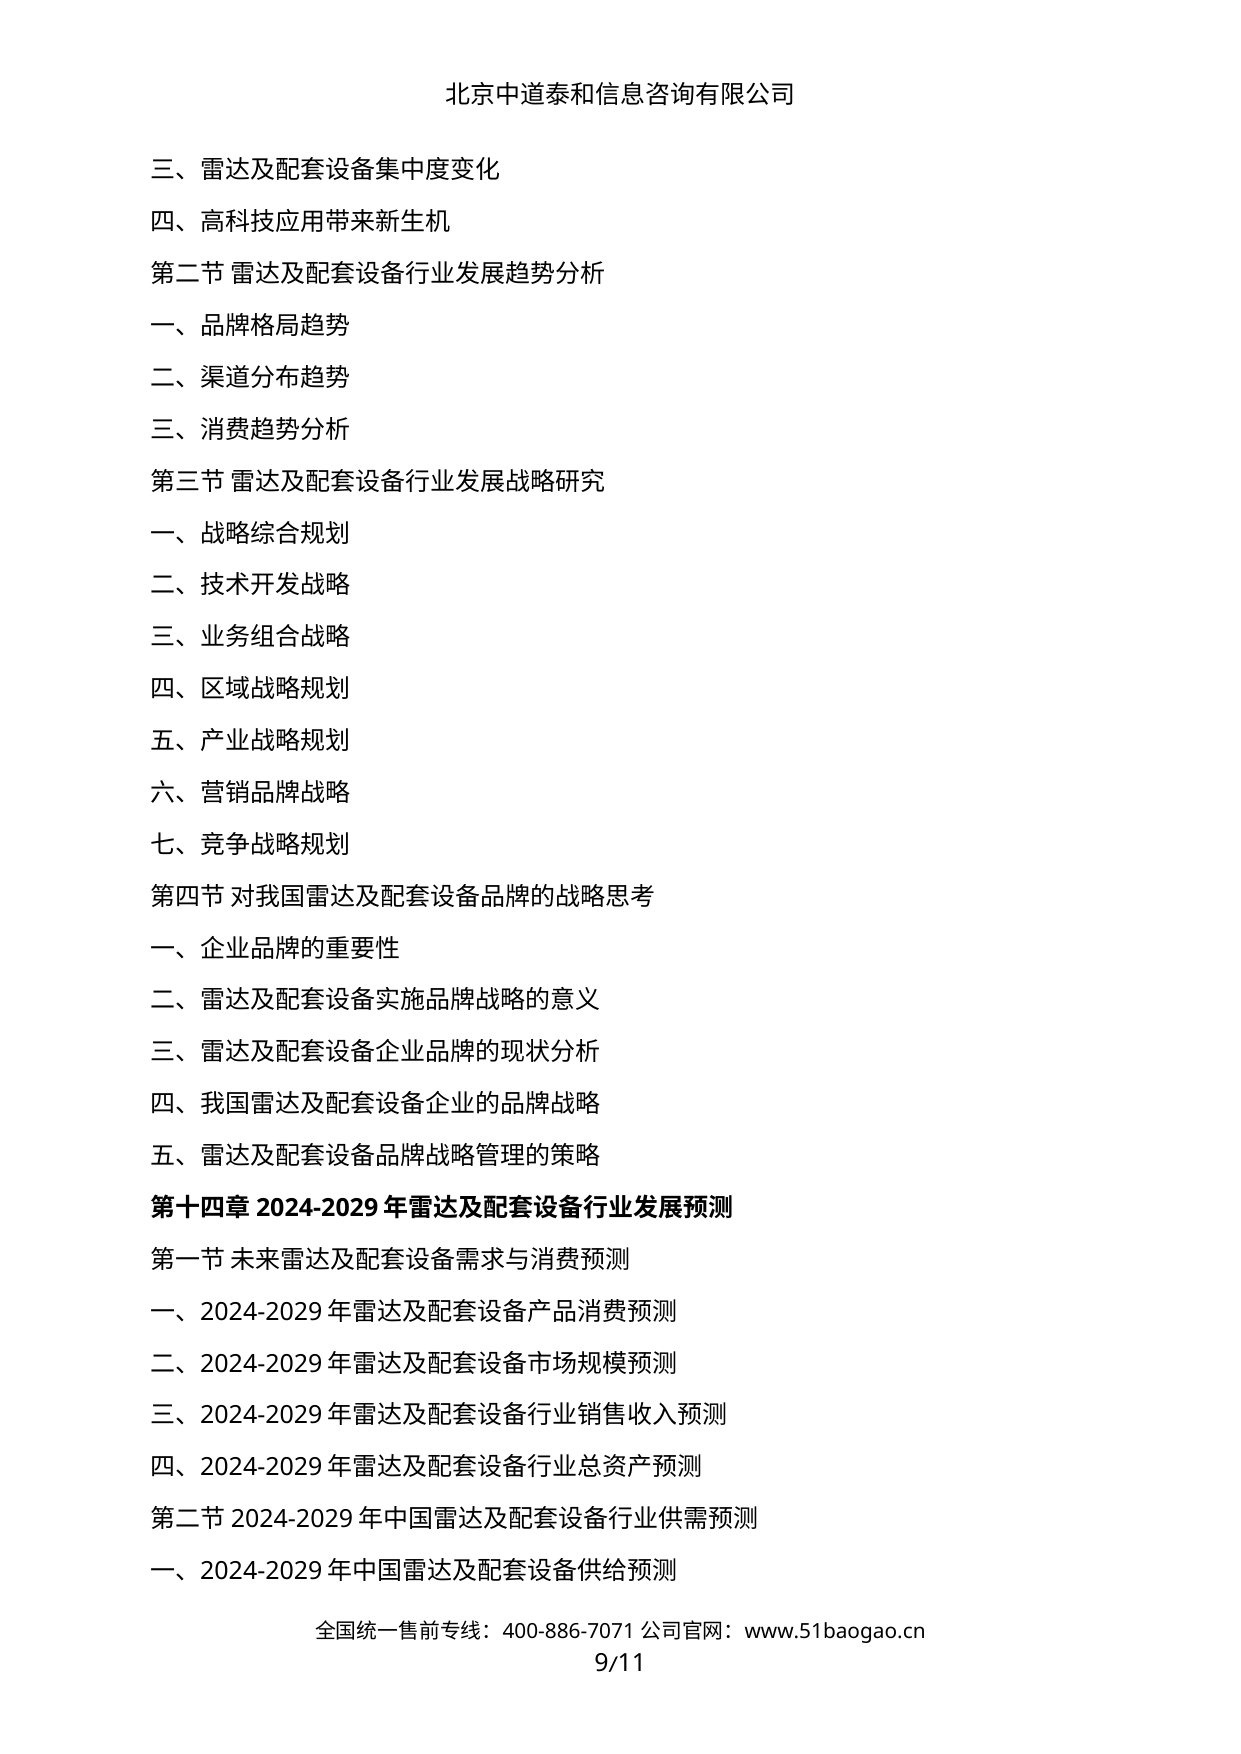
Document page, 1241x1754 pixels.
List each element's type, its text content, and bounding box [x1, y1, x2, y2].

text 一、2024-2029年中国雷达及配套设备供给预测 [150, 1551, 1090, 1587]
text 五、产业战略规划 [150, 721, 1090, 757]
text 三、雷达及配套设备集中度变化 [150, 150, 1090, 186]
text 第三节 雷达及配套设备行业发展战略研究 [150, 461, 1090, 497]
text 三、2024-2029年雷达及配套设备行业销售收入预测 [150, 1395, 1090, 1431]
text 一、战略综合规划 [150, 513, 1090, 549]
text 三、消费趋势分析 [150, 409, 1090, 446]
text 二、雷达及配套设备实施品牌战略的意义 [150, 980, 1090, 1016]
text 二、2024-2029年雷达及配套设备市场规模预测 [150, 1343, 1090, 1379]
text 四、我国雷达及配套设备企业的品牌战略 [150, 1084, 1090, 1120]
text 一、企业品牌的重要性 [150, 928, 1090, 964]
text 四、高科技应用带来新生机 [150, 202, 1090, 238]
text 第四节 对我国雷达及配套设备品牌的战略思考 [150, 876, 1090, 912]
text 第十四章 2024-2029年雷达及配套设备行业发展预测 [150, 1187, 1090, 1224]
text 七、竞争战略规划 [150, 824, 1090, 861]
text 二、技术开发战略 [150, 565, 1090, 601]
text 二、渠道分布趋势 [150, 357, 1090, 394]
text 一、品牌格局趋势 [150, 306, 1090, 342]
text 三、业务组合战略 [150, 617, 1090, 653]
text 四、区域战略规划 [150, 669, 1090, 705]
text 三、雷达及配套设备企业品牌的现状分析 [150, 1032, 1090, 1068]
text 六、营销品牌战略 [150, 772, 1090, 809]
text 四、2024-2029年雷达及配套设备行业总资产预测 [150, 1447, 1090, 1483]
text 第二节 2024-2029年中国雷达及配套设备行业供需预测 [150, 1499, 1090, 1535]
text 第一节 未来雷达及配套设备需求与消费预测 [150, 1239, 1090, 1276]
text 五、雷达及配套设备品牌战略管理的策略 [150, 1136, 1090, 1172]
text 第二节 雷达及配套设备行业发展趋势分析 [150, 254, 1090, 290]
text 一、2024-2029年雷达及配套设备产品消费预测 [150, 1291, 1090, 1327]
